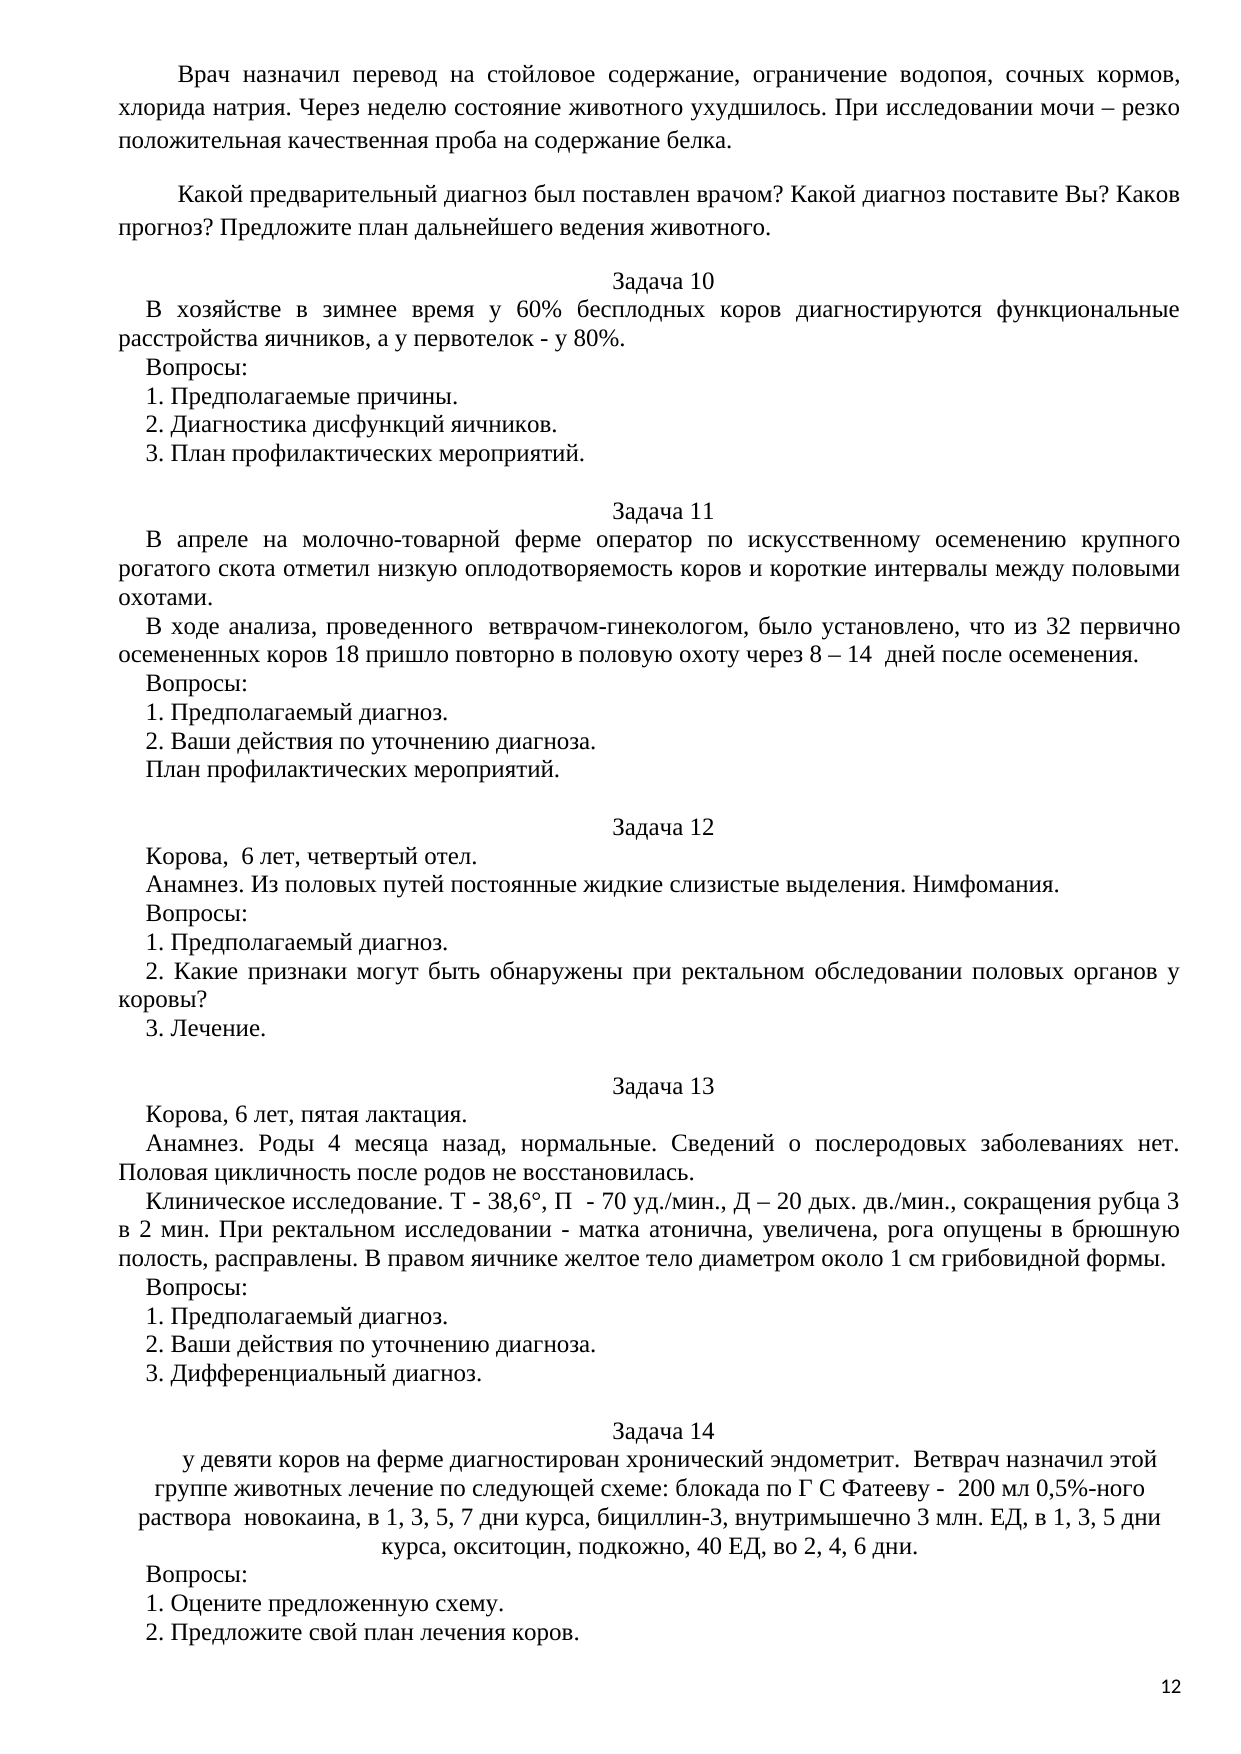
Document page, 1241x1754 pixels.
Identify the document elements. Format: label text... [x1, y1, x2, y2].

text 2. Ваши действия по уточнению диагноза. [118, 726, 1181, 754]
text 3. План профилактических мероприятий. [118, 438, 1181, 467]
text Анамнез. Роды 4 месяца назад, нормальные. Сведений о послеродовых заболеваниях нет. Половая цикличность после родов не восстановилась. [118, 1128, 1181, 1186]
text 3. Дифференциальный диагноз. [118, 1358, 1181, 1387]
text Клиническое исследование. Т - 38,6°, П - 70 уд./мин., Д – 20 дых. дв./мин., сокращения рубца 3 в 2 мин. При ректальном исследовании - матка атонична, увеличена, рога опущены в брюшную полость, расправлены. В правом яичнике желтое тело диаметром около 1 см грибовидной формы. [118, 1186, 1181, 1272]
text Задача 11 [118, 496, 1181, 524]
text Вопросы: [118, 1559, 1181, 1588]
text Задача 13 [118, 1071, 1181, 1099]
text 1. Предполагаемый диагноз. [118, 927, 1181, 956]
text Корова, 6 лет, пятая лактация. [118, 1099, 1181, 1128]
text Корова, 6 лет, четвертый отел. [118, 841, 1181, 869]
text В апреле на молочно-товарной ферме оператор по искусственному осеменению крупного рогатого скота отметил низкую оплодотворяемость коров и короткие интервалы между половыми охотами. [118, 524, 1181, 611]
text 2. Ваши действия по уточнению диагноза. [118, 1329, 1181, 1358]
text Вопросы: [118, 898, 1181, 927]
text Задача 14 [118, 1416, 1181, 1444]
text 1. Оцените предложенную схему. [118, 1588, 1181, 1617]
text 3. Лечение. [118, 1013, 1181, 1042]
text В ходе анализа, проведенного ветврачом-гинекологом, было установлено, что из 32 первично осемененных коров 18 пришло повторно в половую охоту через 8 – 14 дней после осеменения. [118, 611, 1181, 668]
text Какой предварительный диагноз был поставлен врачом? Какой диагноз поставите Вы? Каков прогноз? Предложите план дальнейшего ведения животного. [118, 179, 1181, 241]
text 2. Предложите свой план лечения коров. [118, 1617, 1181, 1646]
text 1. Предполагаемый диагноз. [118, 697, 1181, 726]
text 1. Предполагаемые причины. [118, 381, 1181, 409]
text 2. Какие признаки могут быть обнаружены при ректальном обследовании половых органов у коровы? [118, 956, 1181, 1013]
text у девяти коров на ферме диагностирован хронический эндометрит. Ветврач назначил этой группе животных лечение по следующей схеме: блокада по Г С Фатееву - 200 мл 0,5%-ного раствора новокаина, в 1, 3, 5, 7 дни курса, бициллин-3, внутримышечно 3 млн. ЕД, в 1, 3, 5 дни курса, окситоцин, подкожно, 40 ЕД, во 2, 4, 6 дни. [118, 1444, 1181, 1559]
text Вопросы: [118, 668, 1181, 697]
text Врач назначил перевод на стойловое содержание, ограничение водопоя, сочных кормов, хлорида натрия. Через неделю состояние животного ухудшилось. При исследовании мочи – резко положительная качественная проба на содержание белка. [118, 59, 1181, 154]
text Задача 12 [118, 812, 1181, 841]
text 2. Диагностика дисфункций яичников. [118, 409, 1181, 438]
text Вопросы: [118, 1272, 1181, 1301]
text План профилактических мероприятий. [118, 754, 1181, 783]
text 1. Предполагаемый диагноз. [118, 1301, 1181, 1329]
text Вопросы: [118, 352, 1181, 381]
text Задача 10 [118, 266, 1181, 294]
text В хозяйстве в зимнее время у 60% бесплодных коров диагностируются функциональные расстройства яичников, а у первотелок - у 80%. [118, 294, 1181, 352]
text Анамнез. Из половых путей постоянные жидкие слизистые выделения. Нимфомания. [118, 869, 1181, 898]
